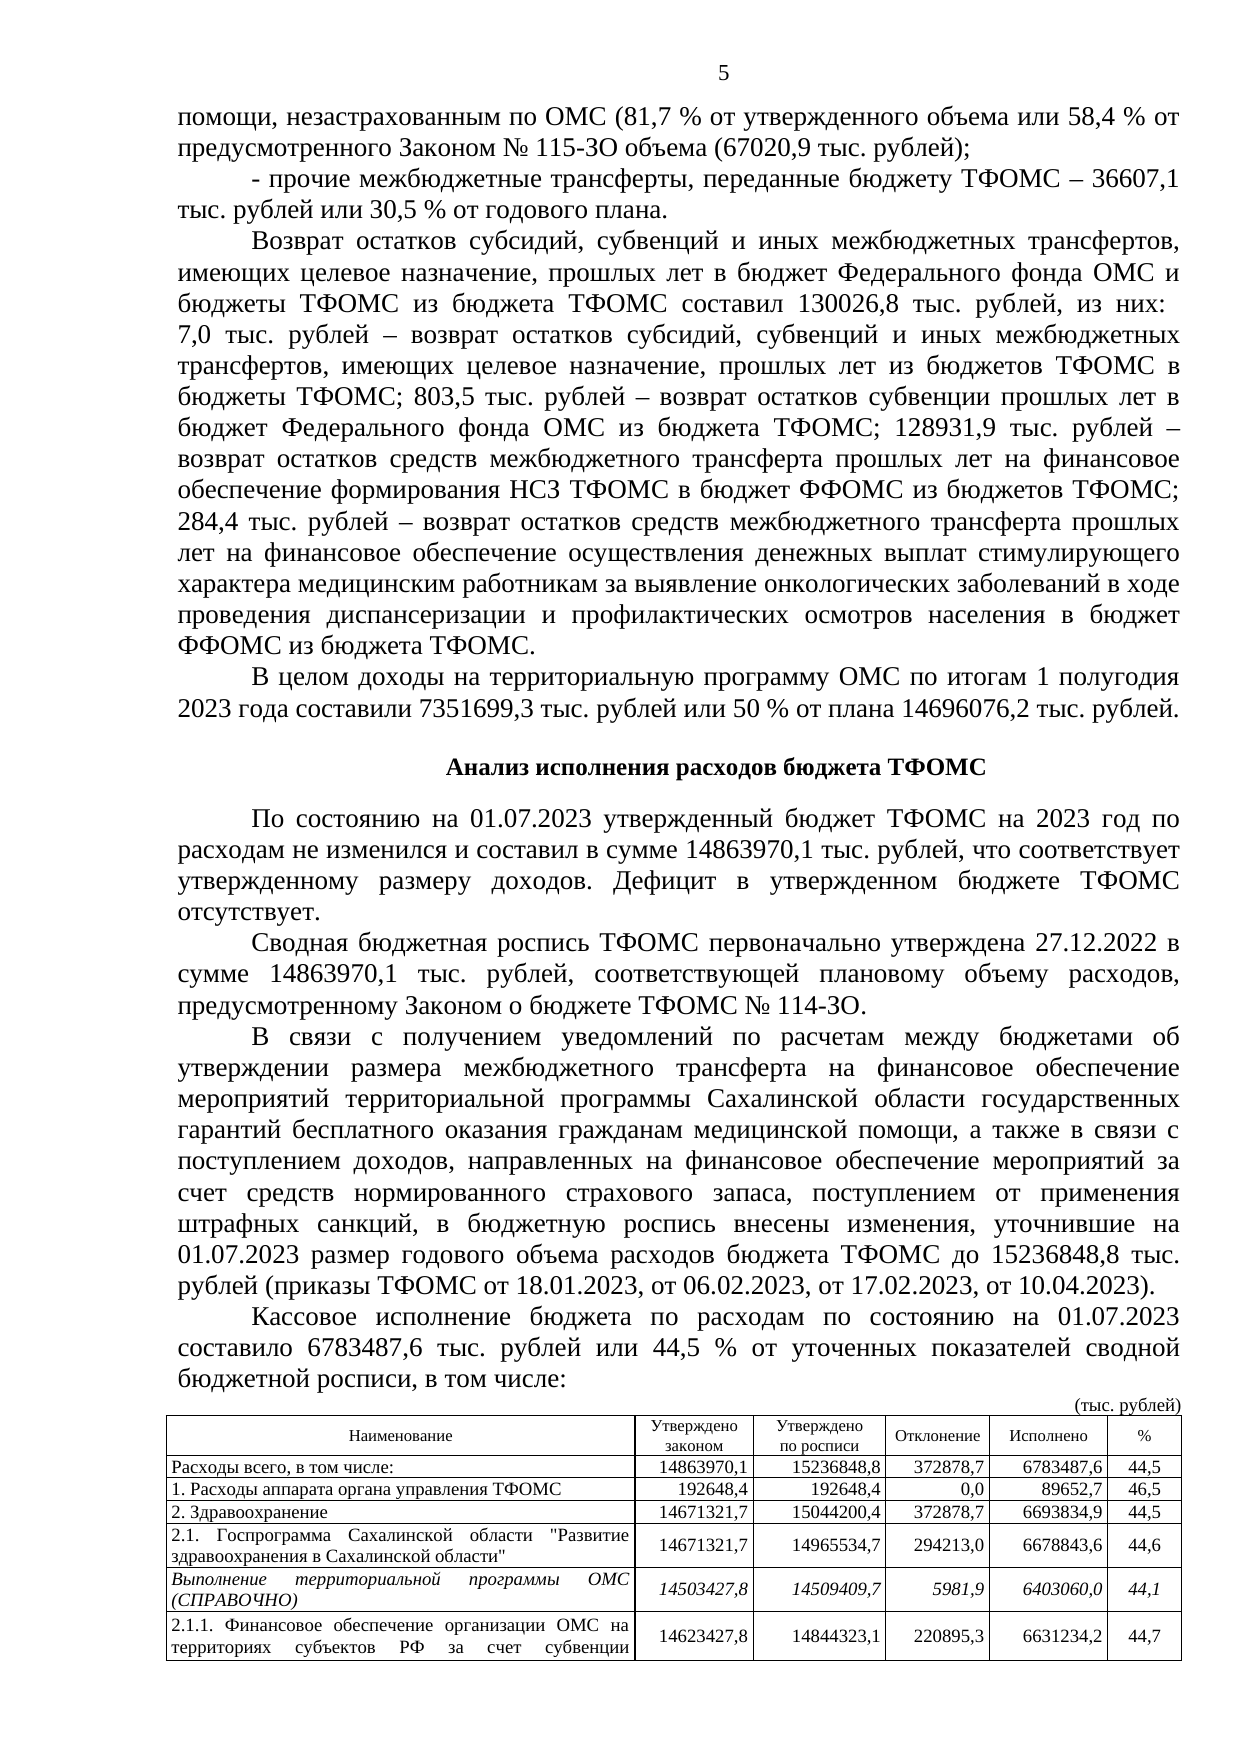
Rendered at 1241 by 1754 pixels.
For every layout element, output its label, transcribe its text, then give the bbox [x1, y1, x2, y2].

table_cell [167, 1612, 634, 1660]
table_cell 44,5 [1108, 1501, 1181, 1522]
table_cell 14844323,1 [754, 1612, 885, 1660]
table_cell 6678843,6 [990, 1524, 1107, 1567]
table_cell 44,5 [1108, 1456, 1181, 1477]
table_cell 14623427,8 [636, 1612, 753, 1660]
table_cell 14509409,7 [754, 1568, 885, 1611]
table_header Наименование [167, 1416, 634, 1454]
table_cell 89652,7 [990, 1478, 1107, 1500]
table_cell 14965534,7 [754, 1524, 885, 1567]
list Возврат остатков субсидий, субвенций и иных межбюджетных трансфертов, имеющих целевое назначение, прошлых лет в бюджет Федерального фонда ОМС и бюджеты ТФОМС из бюджета ТФОМС составил 130026,8 тыс. рублей, из них: 7,0 тыс. рублей – возврат остатков субсидий, субвенций и иных межбюджетных трансфертов, имеющих целевое назначение, прошлых лет из бюджетов ТФОМС в бюджеты ТФОМС; 803,5 тыс. рублей – возврат остатков субвенции прошлых лет в бюджет Федерального фонда ОМС из бюджета ТФОМС; 128931,9 тыс. рублей – возврат остатков средств межбюджетного трансферта прошлых лет на финансовое обеспечение формирования НСЗ ТФОМС в бюджет ФФОМС из бюджетов ТФОМС; 284,4 тыс. рублей – возврат остатков средств межбюджетного трансферта прошлых лет на финансовое обеспечение осуществления денежных выплат стимулирующего характера медицинским работникам за выявление онкологических заболеваний в ходе проведения диспансеризации и профилактических осмотров населения в бюджет ФФОМС из бюджета ТФОМС. [177, 224, 1181, 661]
table_cell 14503427,8 [636, 1568, 753, 1611]
table_cell 0,0 [886, 1478, 989, 1500]
text Сводная бюджетная роспись ТФОМС первоначально утверждена 27.12.2022 в сумме 14863970,1 тыс. рублей, соответствующей плановому объему расходов, предусмотренному Законом о бюджете ТФОМС № 114-ЗО. [177, 926, 1181, 1020]
table_cell 220895,3 [886, 1612, 989, 1660]
table_cell 44,7 [1108, 1612, 1181, 1660]
table_cell 6693834,9 [990, 1501, 1107, 1522]
table_cell 372878,7 [886, 1456, 989, 1477]
text По состоянию на 01.07.2023 утвержденный бюджет ТФОМС на 2023 год по расходам не изменился и составил в сумме 14863970,1 тыс. рублей, что соответствует утвержденному размеру доходов. Дефицит в утвержденном бюджете ТФОМС отсутствует. [177, 802, 1181, 926]
table_cell 192648,4 [636, 1478, 753, 1500]
table_cell 6631234,2 [990, 1612, 1107, 1660]
text В целом доходы на территориальную программу ОМС по итогам 1 полугодия 2023 года составили 7351699,3 тыс. рублей или 50 % от плана 14696076,2 тыс. рублей. [177, 661, 1181, 723]
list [177, 100, 1181, 162]
table_header Утверждено законом [636, 1416, 753, 1454]
table_cell 15236848,8 [754, 1456, 885, 1477]
table_cell 15044200,4 [754, 1501, 885, 1522]
table_cell 2. Здравоохранение [167, 1501, 634, 1522]
table_cell 5981,9 [886, 1568, 989, 1611]
table_cell 14671321,7 [636, 1524, 753, 1567]
table_header % [1108, 1416, 1181, 1454]
table_cell 44,1 [1108, 1568, 1181, 1611]
table_cell 14671321,7 [636, 1501, 753, 1522]
text (тыс. рублей) [177, 1394, 1181, 1415]
table_cell 372878,7 [886, 1501, 989, 1522]
table_header Отклонение [886, 1416, 989, 1454]
table_cell 44,6 [1108, 1524, 1181, 1567]
table_cell 6783487,6 [990, 1456, 1107, 1477]
table_cell 192648,4 [754, 1478, 885, 1500]
table_cell Расходы всего, в том числе: [167, 1456, 634, 1477]
table_cell 6403060,0 [990, 1568, 1107, 1611]
list - прочие межбюджетные трансферты, переданные бюджету ТФОМС – 36607,1 тыс. рублей или 30,5 % от годового плана. [177, 162, 1181, 224]
text В связи с получением уведомлений по расчетам между бюджетами об утверждении размера межбюджетного трансферта на финансовое обеспечение мероприятий территориальной программы Сахалинской области государственных гарантий бесплатного оказания гражданам медицинской помощи, а также в связи с поступлением доходов, направленных на финансовое обеспечение мероприятий за счет средств нормированного страхового запаса, поступлением от применения штрафных санкций, в бюджетную роспись внесены изменения, уточнившие на 01.07.2023 размер годового объема расходов бюджета ТФОМС до 15236848,8 тыс. рублей (приказы ТФОМС от 18.01.2023, от 06.02.2023, от 17.02.2023, от 10.04.2023). [177, 1020, 1181, 1300]
table_header Исполнено [990, 1416, 1107, 1454]
table_cell 294213,0 [886, 1524, 989, 1567]
subtitle Анализ исполнения расходов бюджета ТФОМС [177, 752, 1181, 780]
table_header Утверждено по росписи [754, 1416, 885, 1454]
table_cell 2.1. Госпрограмма Сахалинской области "Развитие здравоохранения в Сахалинской области" [167, 1524, 634, 1567]
table_cell Выполнение территориальной программы ОМС (СПРАВОЧНО) [167, 1568, 634, 1611]
text Кассовое исполнение бюджета по расходам по состоянию на 01.07.2023 составило 6783487,6 тыс. рублей или 44,5 % от уточенных показателей сводной бюджетной росписи, в том числе: [177, 1300, 1181, 1394]
table_cell 14863970,1 [636, 1456, 753, 1477]
table_cell 46,5 [1108, 1478, 1181, 1500]
table_cell 1. Расходы аппарата органа управления ТФОМС [167, 1478, 634, 1500]
